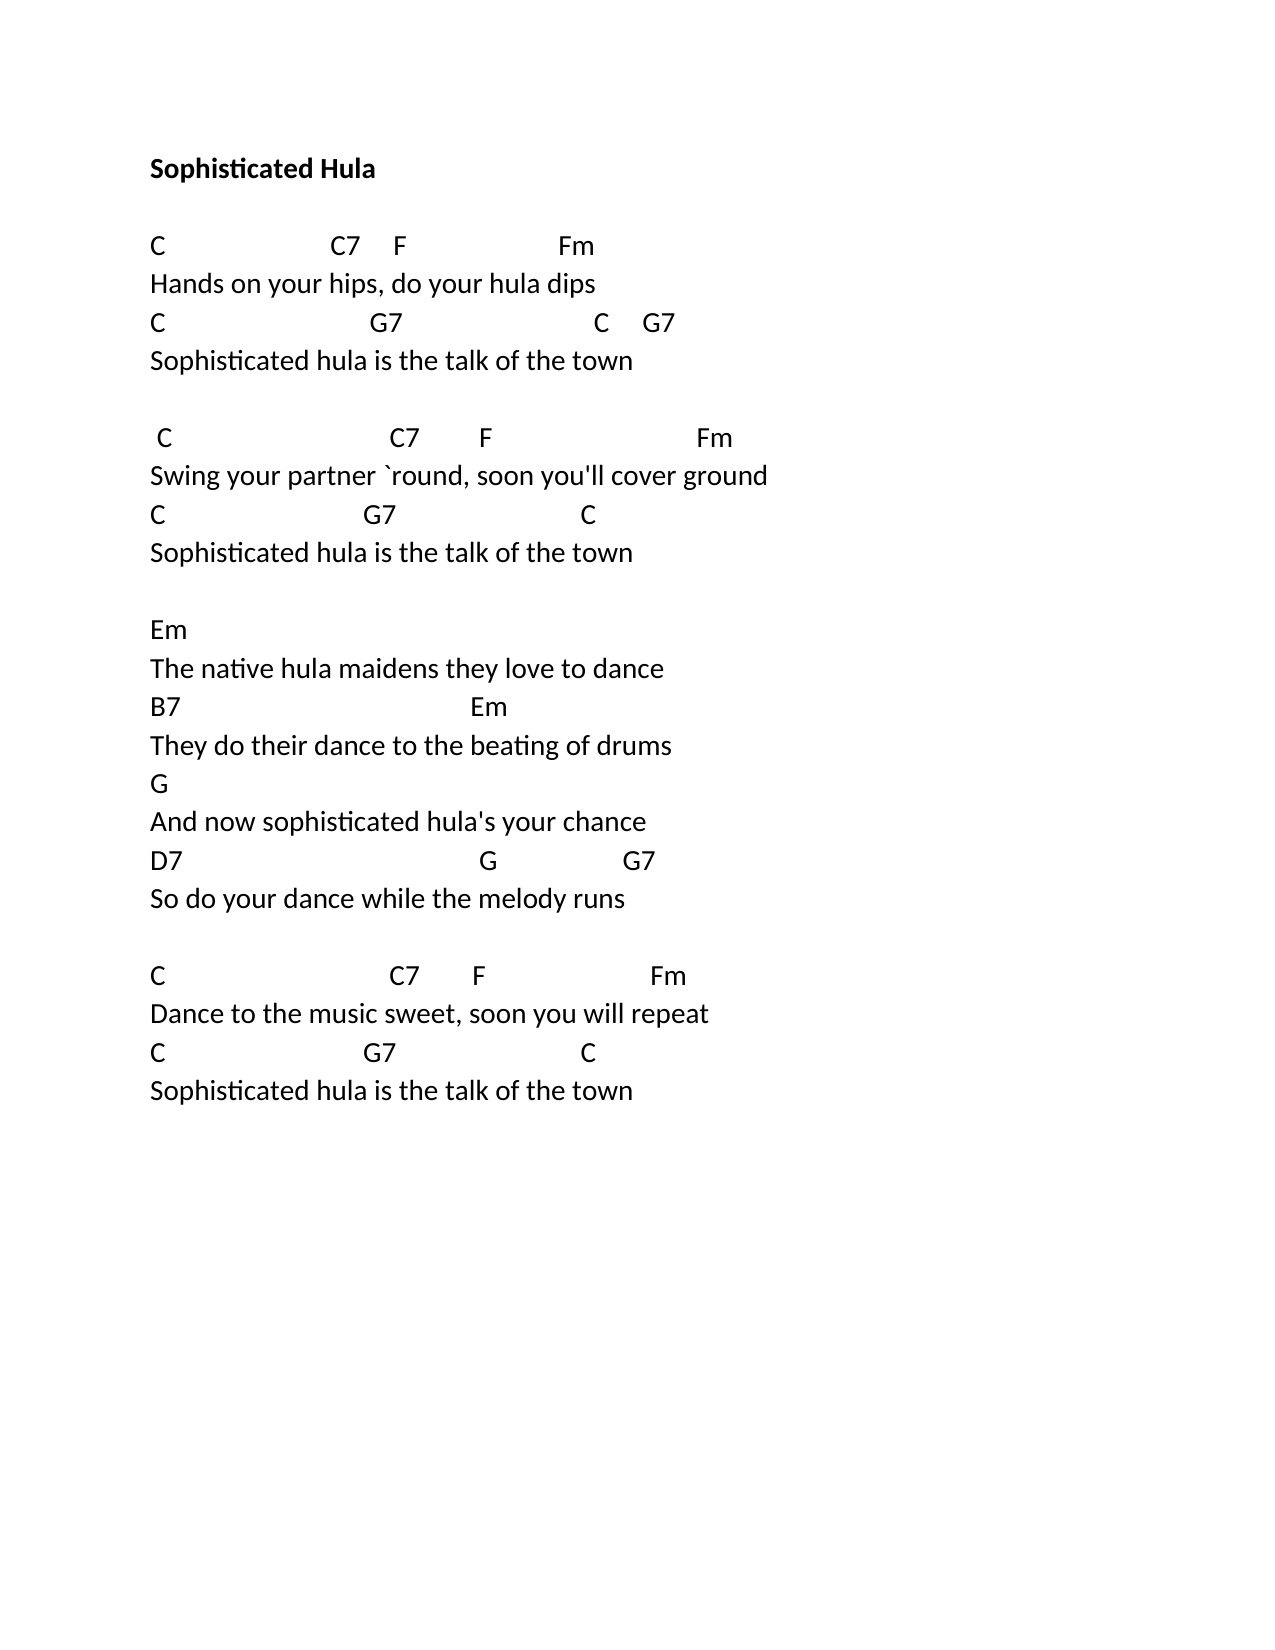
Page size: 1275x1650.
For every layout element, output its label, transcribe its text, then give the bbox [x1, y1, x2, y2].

text Sophisticated hula is the talk of the town Em [150, 534, 1125, 647]
text C G7 C G7 [150, 304, 1125, 339]
text C G7 C Sophisticated hula is the talk of the town [150, 1034, 1125, 1108]
text D7 G G7 [150, 842, 1125, 877]
text The native hula maidens they love to dance [150, 650, 1125, 685]
text C C7 F Fm [150, 419, 1125, 455]
text C G7 C [150, 496, 1125, 532]
text They do their dance to the beating of drums [150, 727, 1125, 762]
text B7 Em [150, 688, 1125, 724]
text Hands on your hips, do your hula dips [150, 265, 1125, 301]
text And now sophisticated hula's your chance [150, 803, 1125, 839]
text So do your dance while the melody runs [150, 880, 1125, 916]
text Sophisticated Hula [150, 150, 1125, 186]
text C C7 F Fm [150, 957, 1125, 993]
text Swing your partner `round, soon you'll cover ground [150, 457, 1125, 493]
text C C7 F Fm [150, 227, 1125, 262]
text Dance to the music sweet, soon you will repeat [150, 996, 1125, 1031]
text G [150, 765, 1125, 801]
text Sophisticated hula is the talk of the town [150, 342, 1125, 378]
